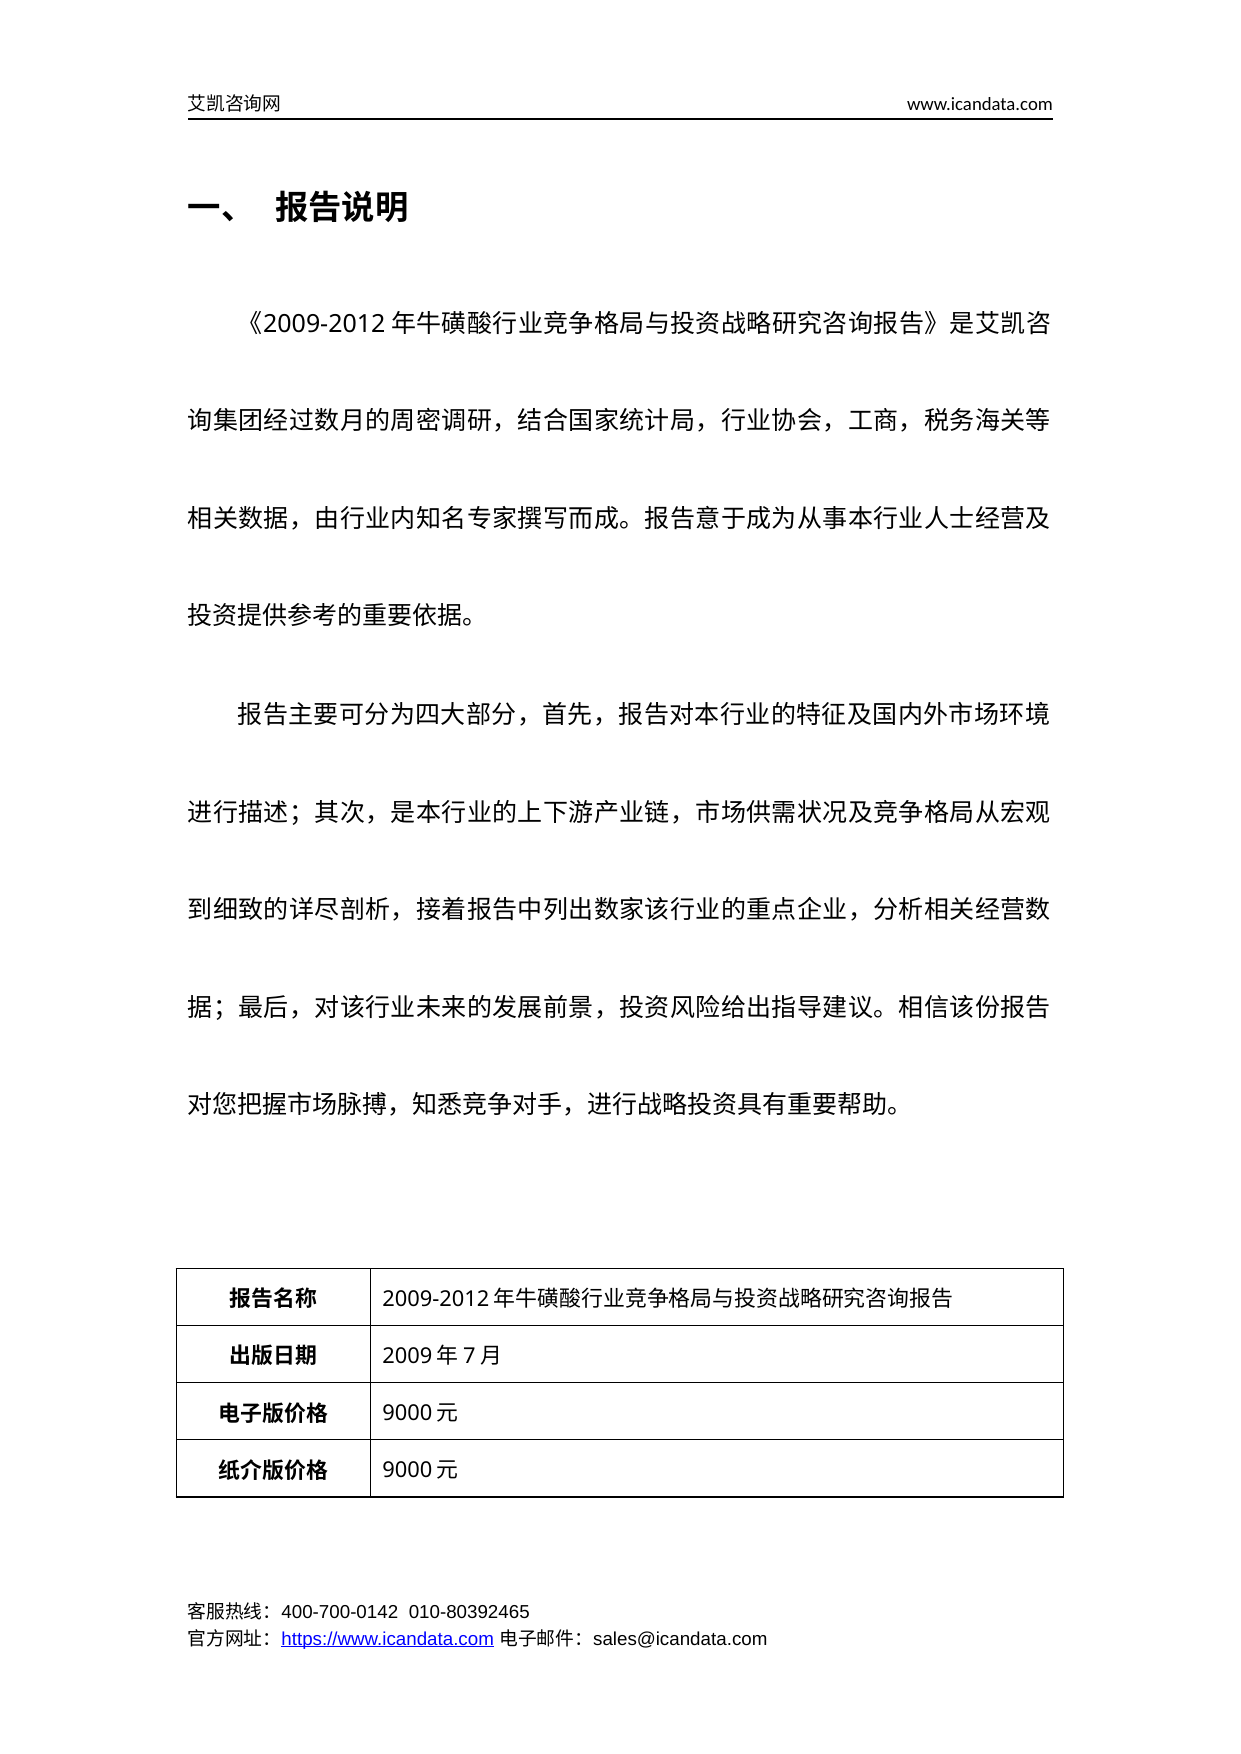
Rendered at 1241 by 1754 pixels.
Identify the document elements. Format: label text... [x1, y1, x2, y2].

table_cell 9000元 [371, 1383, 1063, 1439]
table_header 报告名称 [177, 1269, 370, 1325]
table_cell 2009年7月 [371, 1326, 1063, 1382]
table_cell 纸介版价格 [177, 1440, 370, 1496]
table_cell 9000元 [371, 1440, 1063, 1496]
subtitle 报告说明 [187, 172, 1053, 237]
text 《2009-2012年牛磺酸行业竞争格局与投资战略研究咨询报告》是艾凯咨询集团经过数月的周密调研，结合国家统计局，行业协会，工商，税务海关等相关数据，由行业内知名专家撰写而成。报告意于成为从事本行业人士经营及投资提供参考的重要依据。 [187, 289, 1053, 646]
table_header 2009-2012年牛磺酸行业竞争格局与投资战略研究咨询报告 [371, 1269, 1063, 1325]
table_cell 电子版价格 [177, 1383, 370, 1439]
text 报告主要可分为四大部分，首先，报告对本行业的特征及国内外市场环境进行描述；其次，是本行业的上下游产业链，市场供需状况及竞争格局从宏观到细致的详尽剖析，接着报告中列出数家该行业的重点企业，分析相关经营数据；最后，对该行业未来的发展前景，投资风险给出指导建议。相信该份报告对您把握市场脉搏，知悉竞争对手，进行战略投资具有重要帮助。 [187, 681, 1053, 1136]
table_cell 出版日期 [177, 1326, 370, 1382]
